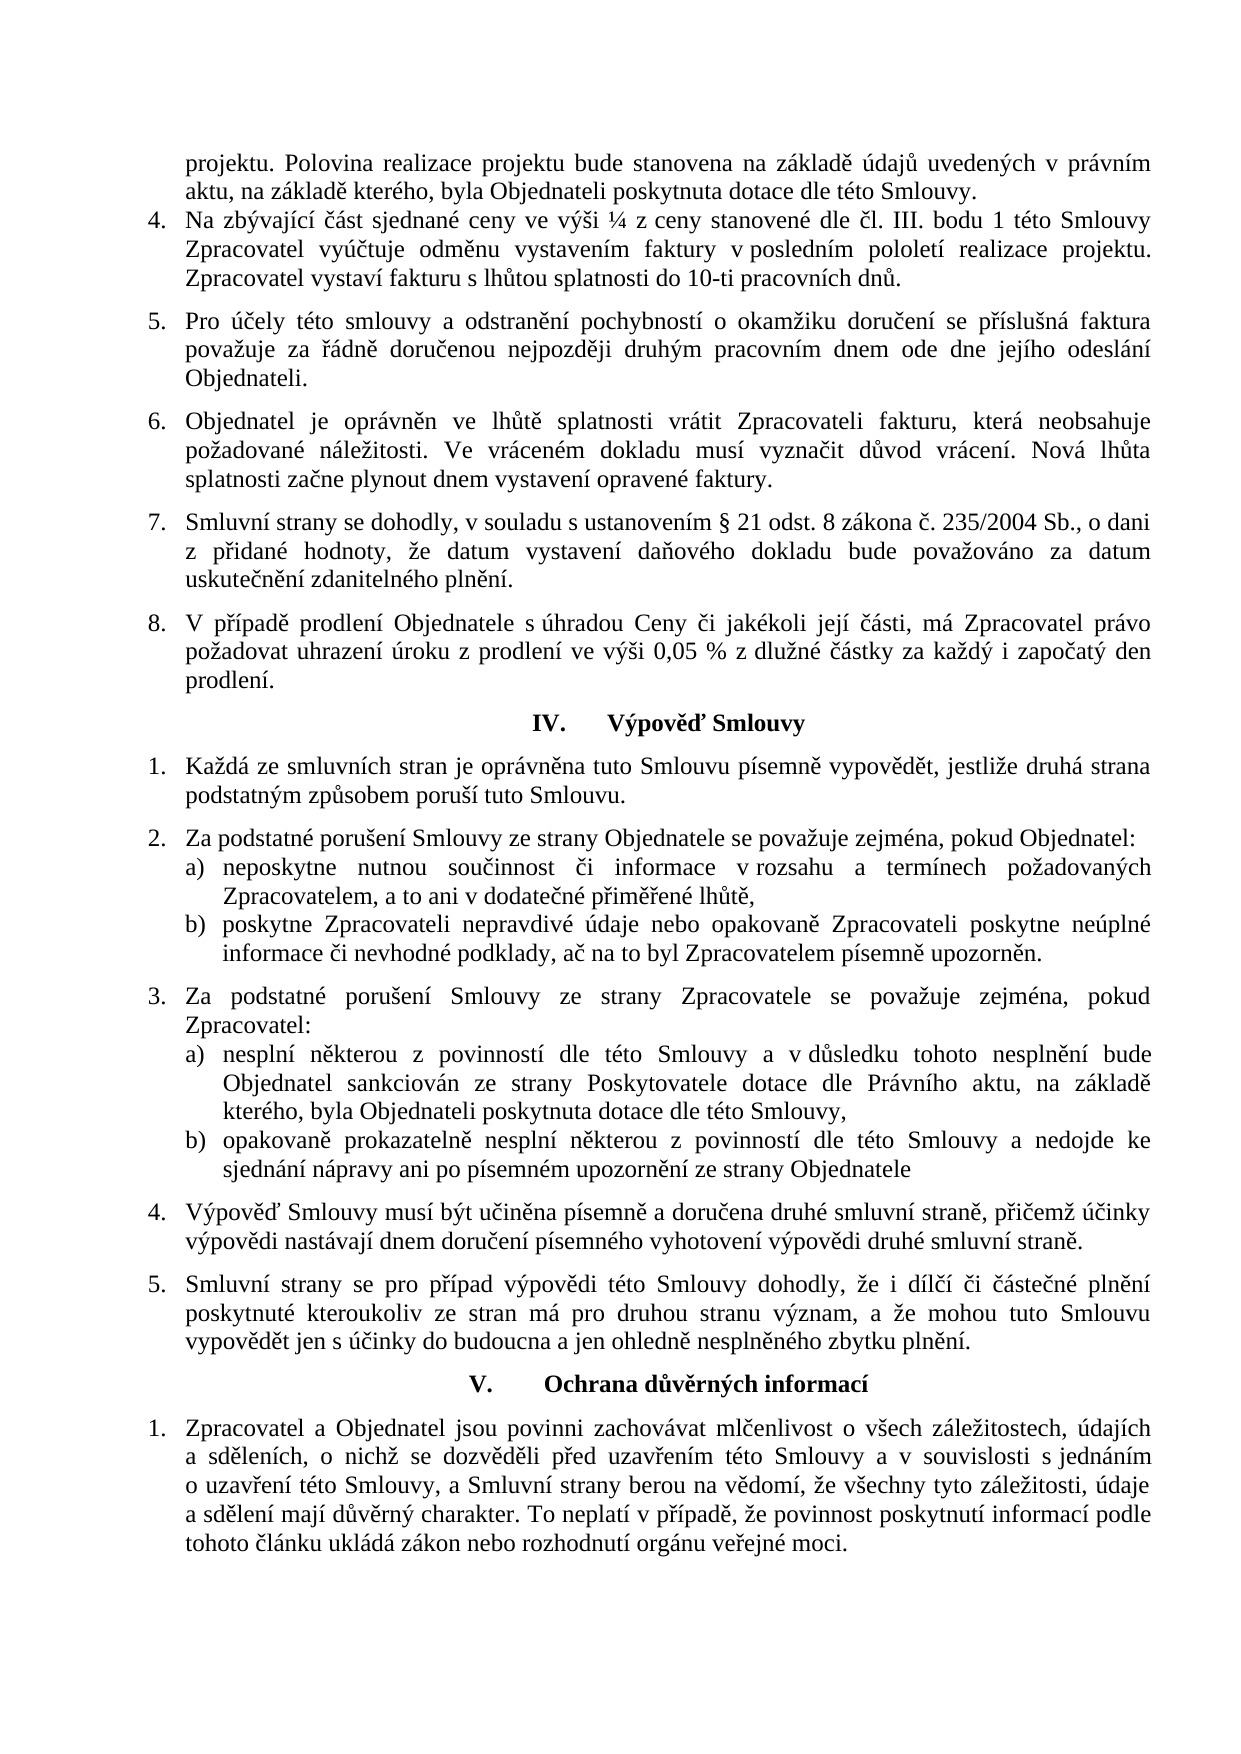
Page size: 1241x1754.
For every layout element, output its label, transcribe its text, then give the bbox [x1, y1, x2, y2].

list nesplní některou z povinností dle této Smlouvy a v důsledku tohoto nesplnění bude Objednatel sankciován ze strany Poskytovatele dotace dle Právního aktu, na základě kterého, byla Objednateli poskytnuta dotace dle této Smlouvy, [185, 1039, 1152, 1125]
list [148, 148, 1152, 205]
list Smluvní strany se pro případ výpovědi této Smlouvy dohodly, že i dílčí či částečné plnění poskytnuté kteroukoliv ze stran má pro druhou stranu význam, a že mohou tuto Smlouvu vypovědět jen s účinky do budoucna a jen ohledně nesplněného zbytku plnění. [148, 1269, 1152, 1355]
list opakovaně prokazatelně nesplní některou z povinností dle této Smlouvy a nedojde ke sjednání nápravy ani po písemném upozornění ze strany Objednatele [185, 1125, 1152, 1183]
list Každá ze smluvních stran je oprávněna tuto Smlouvu písemně vypovědět, jestliže druhá strana podstatným způsobem poruší tuto Smlouvu. [148, 751, 1152, 809]
list poskytne Zpracovateli nepravdivé údaje nebo opakovaně Zpracovateli poskytne neúplné informace či nevhodné podklady, ač na to byl Zpracovatelem písemně upozorněn. [185, 909, 1152, 967]
list Smluvní strany se dohodly, v souladu s ustanovením § 21 odst. 8 zákona č. 235/2004 Sb., o dani z přidané hodnoty, že datum vystavení daňového dokladu bude považováno za datum uskutečnění zdanitelného plnění. [148, 507, 1152, 593]
list neposkytne nutnou součinnost či informace v rozsahu a termínech požadovaných Zpracovatelem, a to ani v dodatečné přiměřené lhůtě, [185, 852, 1152, 909]
list Za podstatné porušení Smlouvy ze strany Objednatele se považuje zejména, pokud Objednatel: [148, 823, 1152, 852]
list Zpracovatel a Objednatel jsou povinni zachovávat mlčenlivost o všech záležitostech, údajích a sděleních, o nichž se dozvěděli před uzavřením této Smlouvy a v souvislosti s jednáním o uzavření této Smlouvy, a Smluvní strany berou na vědomí, že všechny tyto záležitosti, údaje a sdělení mají důvěrný charakter. To neplatí v případě, že povinnost poskytnutí informací podle tohoto článku ukládá zákon nebo rozhodnutí orgánu veřejné moci. [148, 1413, 1152, 1556]
list Výpověď Smlouvy musí být učiněna písemně a doručena druhé smluvní straně, přičemž účinky výpovědi nastávají dnem doručení písemného vyhotovení výpovědi druhé smluvní straně. [148, 1197, 1152, 1254]
list Pro účely této smlouvy a odstranění pochybností o okamžiku doručení se příslušná faktura považuje za řádně doručenou nejpozději druhým pracovním dnem ode dne jejího odeslání Objednateli. [148, 306, 1152, 392]
list Ochrana důvěrných informací [185, 1369, 1152, 1398]
list Za podstatné porušení Smlouvy ze strany Zpracovatele se považuje zejména, pokud Zpracovatel: [148, 981, 1152, 1039]
list Výpověď Smlouvy [185, 708, 1152, 737]
list V případě prodlení Objednatele s úhradou Ceny či jakékoli její části, má Zpracovatel právo požadovat uhrazení úroku z prodlení ve výši 0,05 % z dlužné částky za každý i započatý den prodlení. [148, 608, 1152, 694]
list Na zbývající část sjednané ceny ve výši ¼ z ceny stanovené dle čl. III. bodu 1 této Smlouvy Zpracovatel vyúčtuje odměnu vystavením faktury v posledním pololetí realizace projektu. Zpracovatel vystaví fakturu s lhůtou splatnosti do 10-ti pracovních dnů. [148, 205, 1152, 291]
list Objednatel je oprávněn ve lhůtě splatnosti vrátit Zpracovateli fakturu, která neobsahuje požadované náležitosti. Ve vráceném dokladu musí vyznačit důvod vrácení. Nová lhůta splatnosti začne plynout dnem vystavení opravené faktury. [148, 406, 1152, 493]
